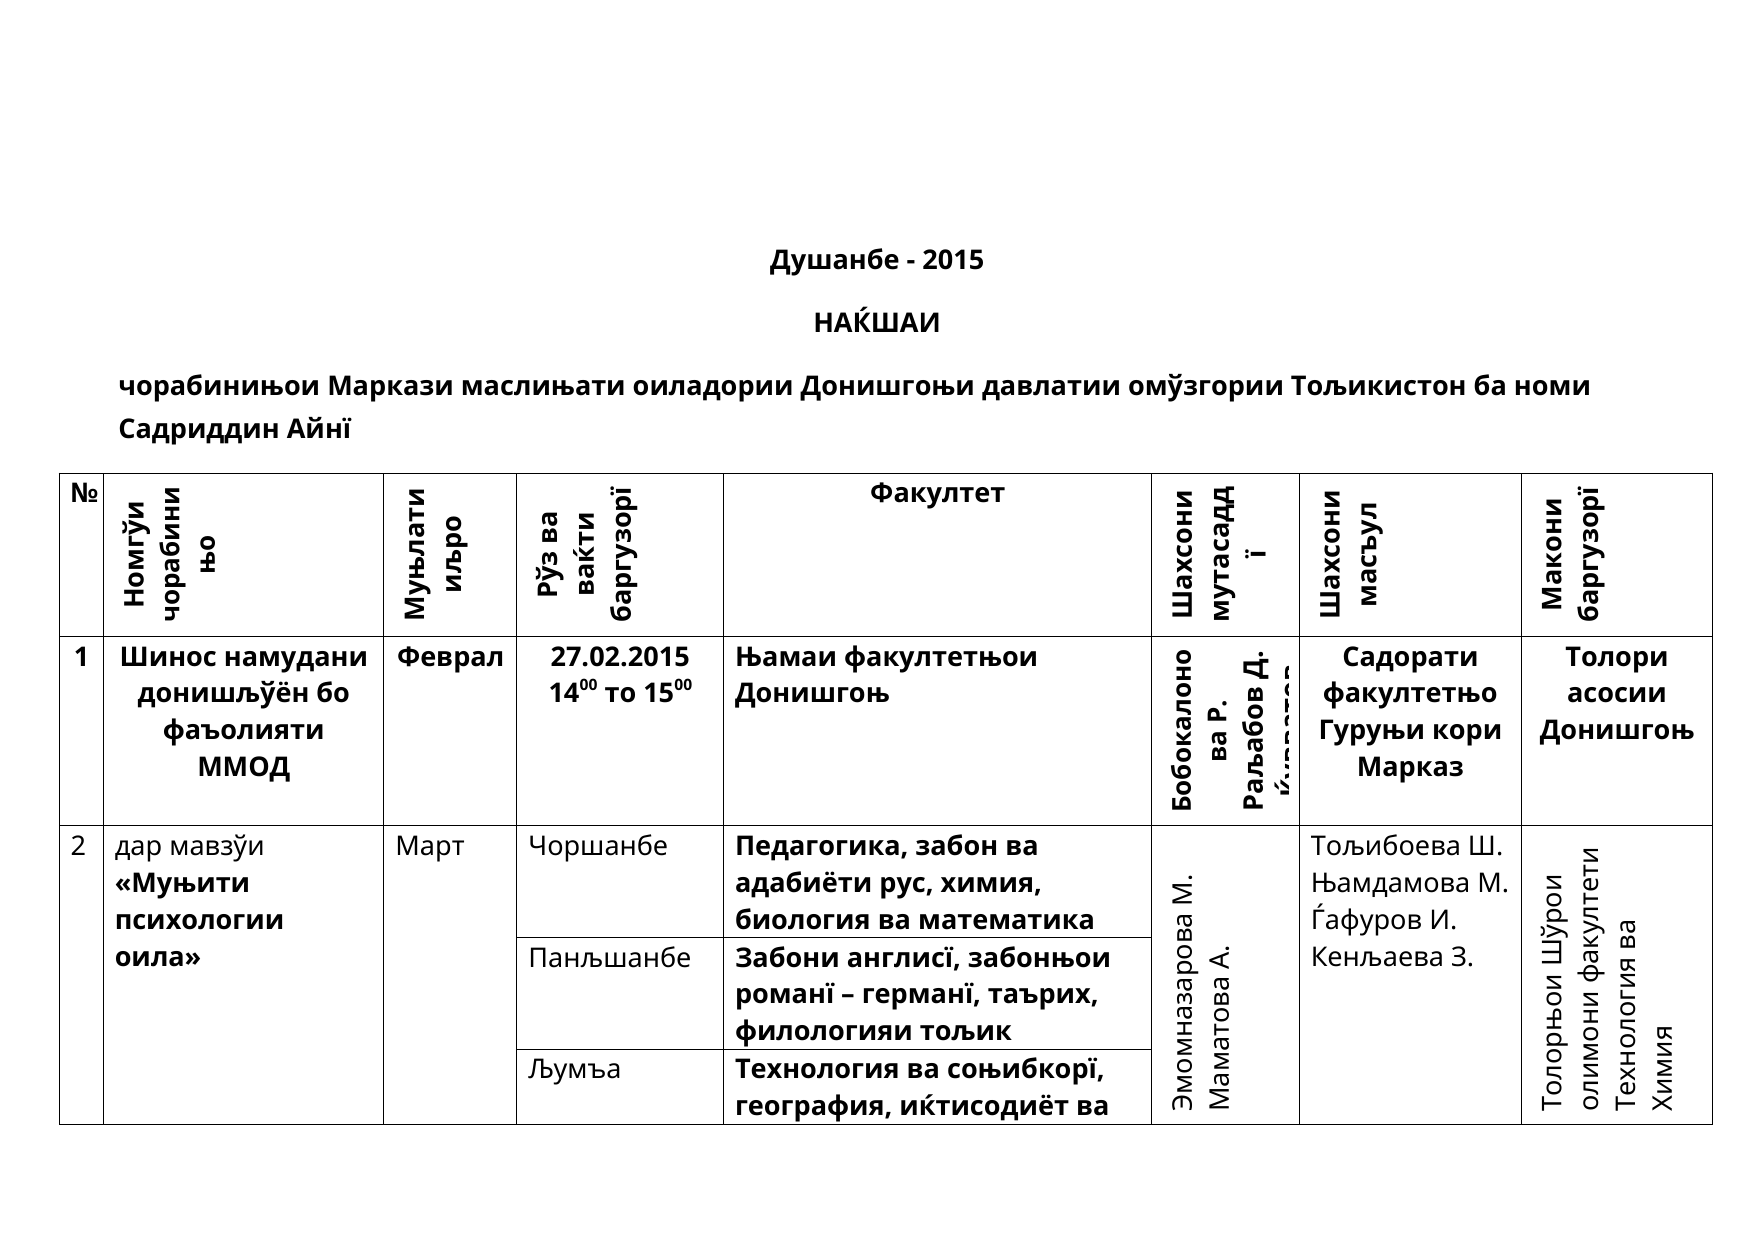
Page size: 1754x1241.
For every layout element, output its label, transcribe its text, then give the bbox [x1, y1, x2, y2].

table_header Факултет [724, 474, 1151, 636]
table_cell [1522, 826, 1712, 1123]
table_cell 27.02.2015 1400 то 1500 [517, 637, 723, 825]
table_cell 1 [60, 637, 103, 825]
table_cell Бобокалонова Р. Раљабов Д. Ќувватов С. [1152, 637, 1299, 825]
table_header Шахсони масъул [1300, 474, 1521, 636]
table_cell Феврал [384, 637, 516, 825]
table_header № [60, 474, 103, 636]
table_header Номгўи чорабинињо [104, 474, 383, 636]
table_cell Шинос намудани донишљўён бо фаъолияти ММОД [104, 637, 383, 825]
table_cell Њамаи факултетњои Донишгоњ [724, 637, 1151, 825]
table_cell Панљшанбе [517, 938, 723, 1049]
text Душанбе - 2015 [118, 240, 1636, 277]
table_cell Чоршанбе [517, 826, 723, 937]
table_cell Садорати факултетњо Гуруњи кори Марказ [1300, 637, 1521, 825]
table_cell Тољибоева Ш. Њамдамова М. Ѓафуров И. Кенљаева З. [1300, 826, 1521, 1123]
table_header Макони баргузорї [1522, 474, 1712, 636]
table_header Муњлати иљро [384, 474, 516, 636]
table_cell Толори асосии Донишгоњ [1522, 637, 1712, 825]
table_cell Педагогика, забон ва адабиёти рус, химия, биология ва математика [724, 826, 1151, 937]
text НАЌШАИ [118, 304, 1636, 341]
table_cell Љумъа [517, 1050, 723, 1123]
text чорабинињои Маркази маслињати оиладории Донишгоњи давлатии омўзгории Тољикистон ба номи Садриддин Айнї [118, 367, 1636, 446]
table_cell Март [384, 826, 516, 1123]
table_header Рўз ва ваќти баргузорї [517, 474, 723, 636]
table_cell Эмомназарова М. Маматова А. [1152, 826, 1299, 1123]
table_cell 2 [60, 826, 103, 1123]
table_cell Забони англисї, забонњои романї – германї, таърих, филологияи тољик [724, 938, 1151, 1049]
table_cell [724, 1050, 1151, 1123]
table_header Шахсони мутасаддї [1152, 474, 1299, 636]
table_cell дар мавзўи «Муњити психологии оила» [104, 826, 383, 1123]
